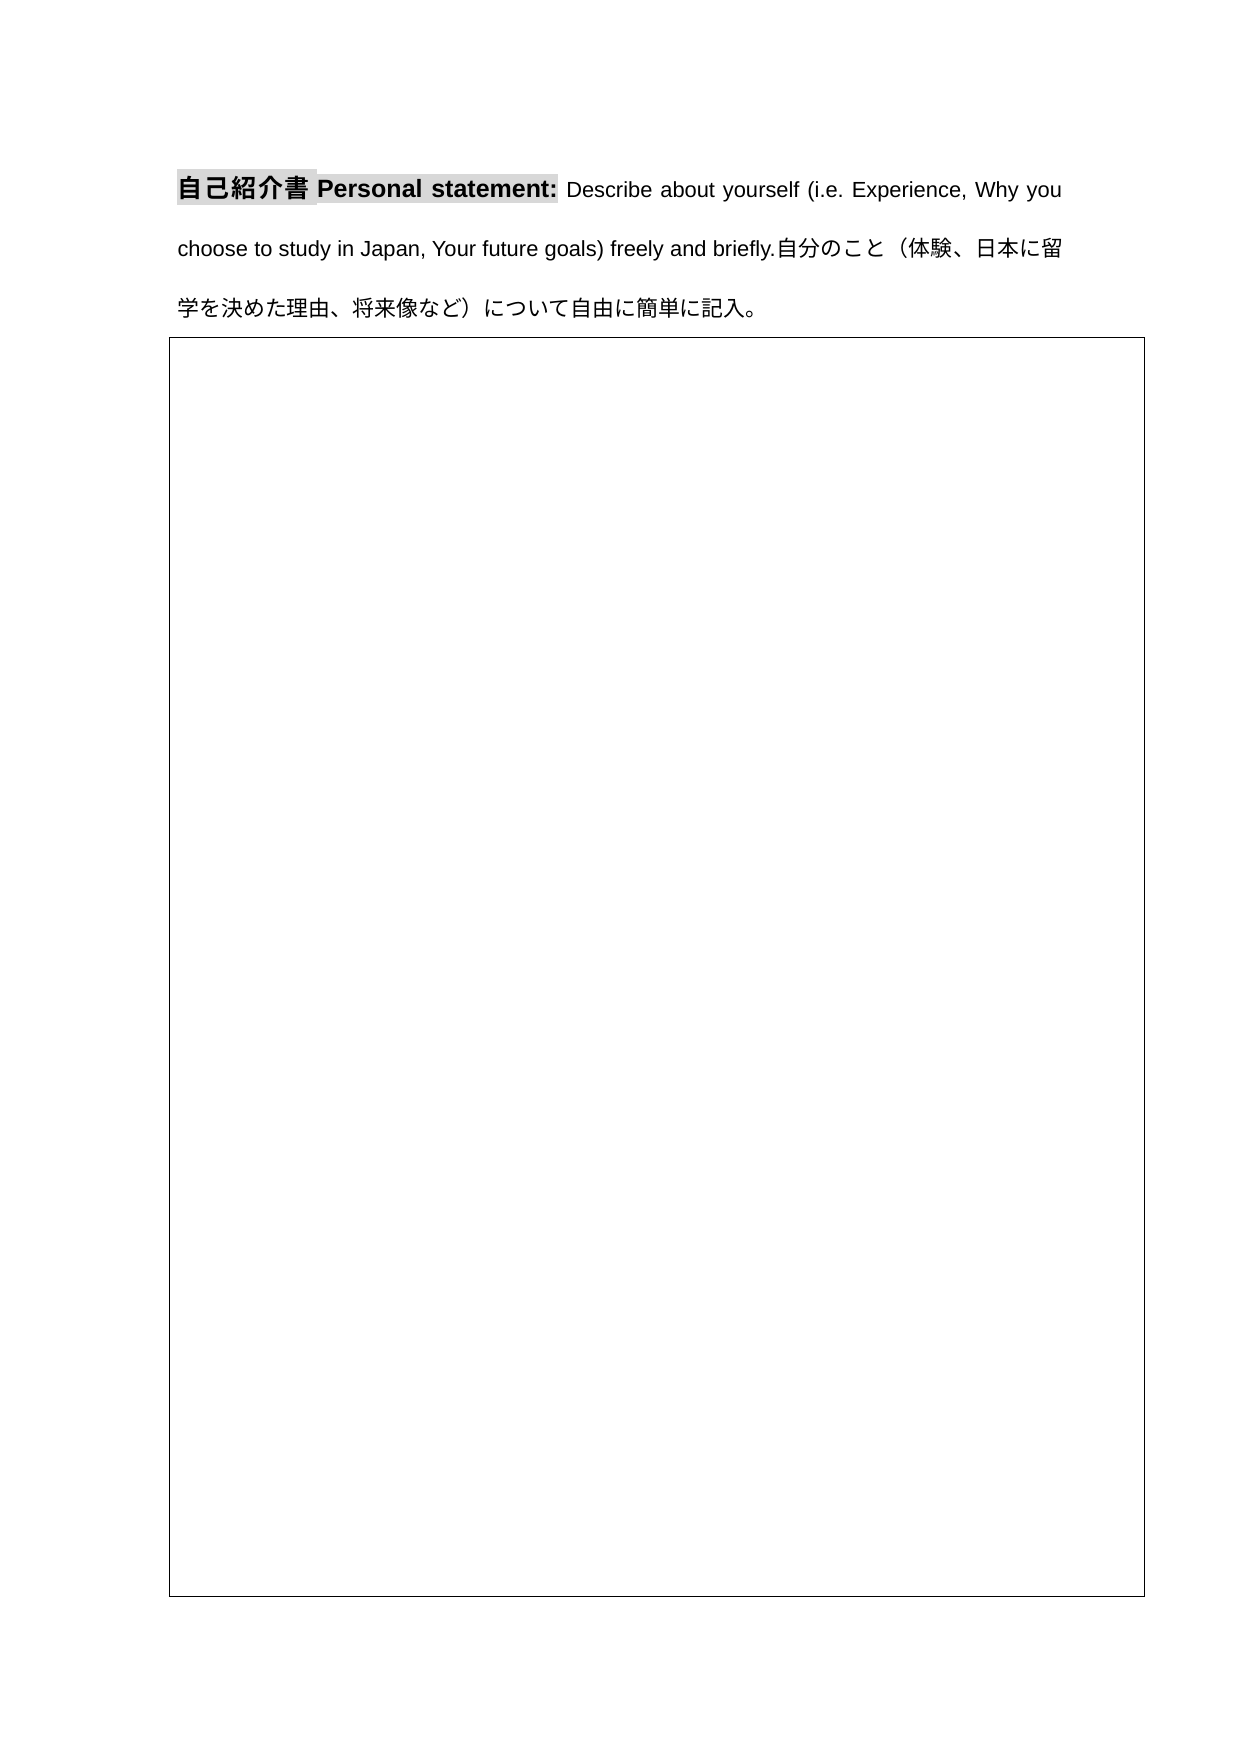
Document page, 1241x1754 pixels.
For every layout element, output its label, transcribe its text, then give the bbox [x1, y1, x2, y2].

table_header [170, 338, 1144, 1596]
text 自己紹介書Personal statement: Describe about yourself (i.e. Experience, Why you choose to study in Japan, Your future goals) freely and briefly.自分のこと（体験、日本に留学を決めた理由、将来像など）について自由に簡単に記入。 [177, 157, 1063, 337]
